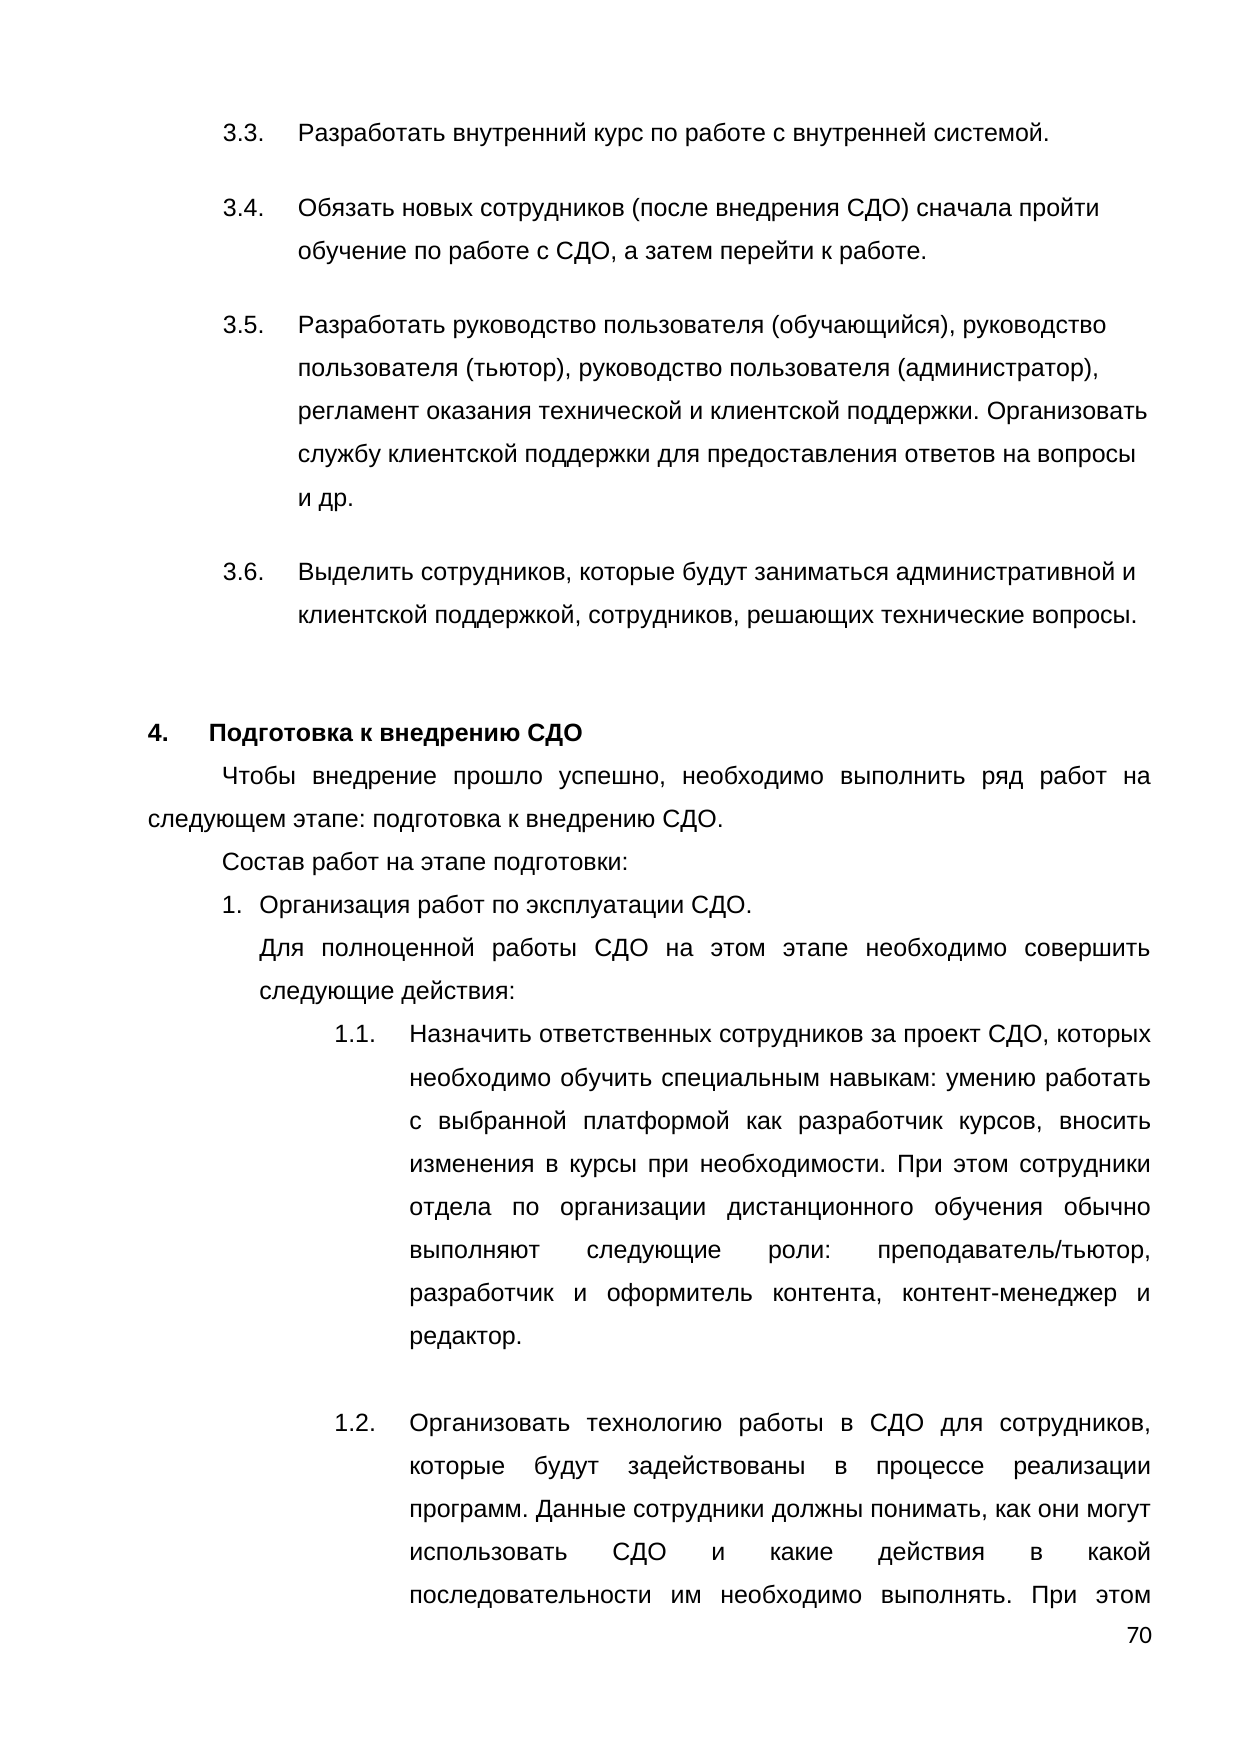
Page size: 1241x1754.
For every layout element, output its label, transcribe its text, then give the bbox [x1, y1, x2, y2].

list Разработать внутренний курс по работе с внутренней системой. [223, 118, 1152, 147]
list Выделить сотрудников, которые будут заниматься административной и клиентской поддержкой, сотрудников, решающих технические вопросы. [223, 557, 1152, 629]
list Назначить ответственных сотрудников за проект СДО, которых необходимо обучить специальным навыкам: умению работать с выбранной платформой как разработчик курсов, вносить изменения в курсы при необходимости. При этом сотрудники отдела по организации дистанционного обучения обычно выполняют следующие роли: преподаватель/тьютор, разработчик и оформитель контента, контент-менеджер и редактор. [334, 1019, 1152, 1350]
list Организация работ по эксплуатации СДО. [222, 890, 1152, 919]
list Для полноценной работы СДО на этом этапе необходимо совершить следующие действия: [259, 933, 1152, 1005]
text Состав работ на этапе подготовки: [148, 847, 1152, 876]
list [334, 1407, 1152, 1609]
list Подготовка к внедрению СДО [148, 717, 1152, 746]
text Чтобы внедрение прошло успешно, необходимо выполнить ряд работ на следующем этапе: подготовка к внедрению СДО. [148, 761, 1152, 832]
list Разработать руководство пользователя (обучающийся), руководство пользователя (тьютор), руководство пользователя (администратор), регламент оказания технической и клиентской поддержки. Организовать службу клиентской поддержки для предоставления ответов на вопросы и др. [223, 310, 1152, 511]
list Обязать новых сотрудников (после внедрения СДО) сначала пройти обучение по работе с СДО, а затем перейти к работе. [223, 192, 1152, 264]
